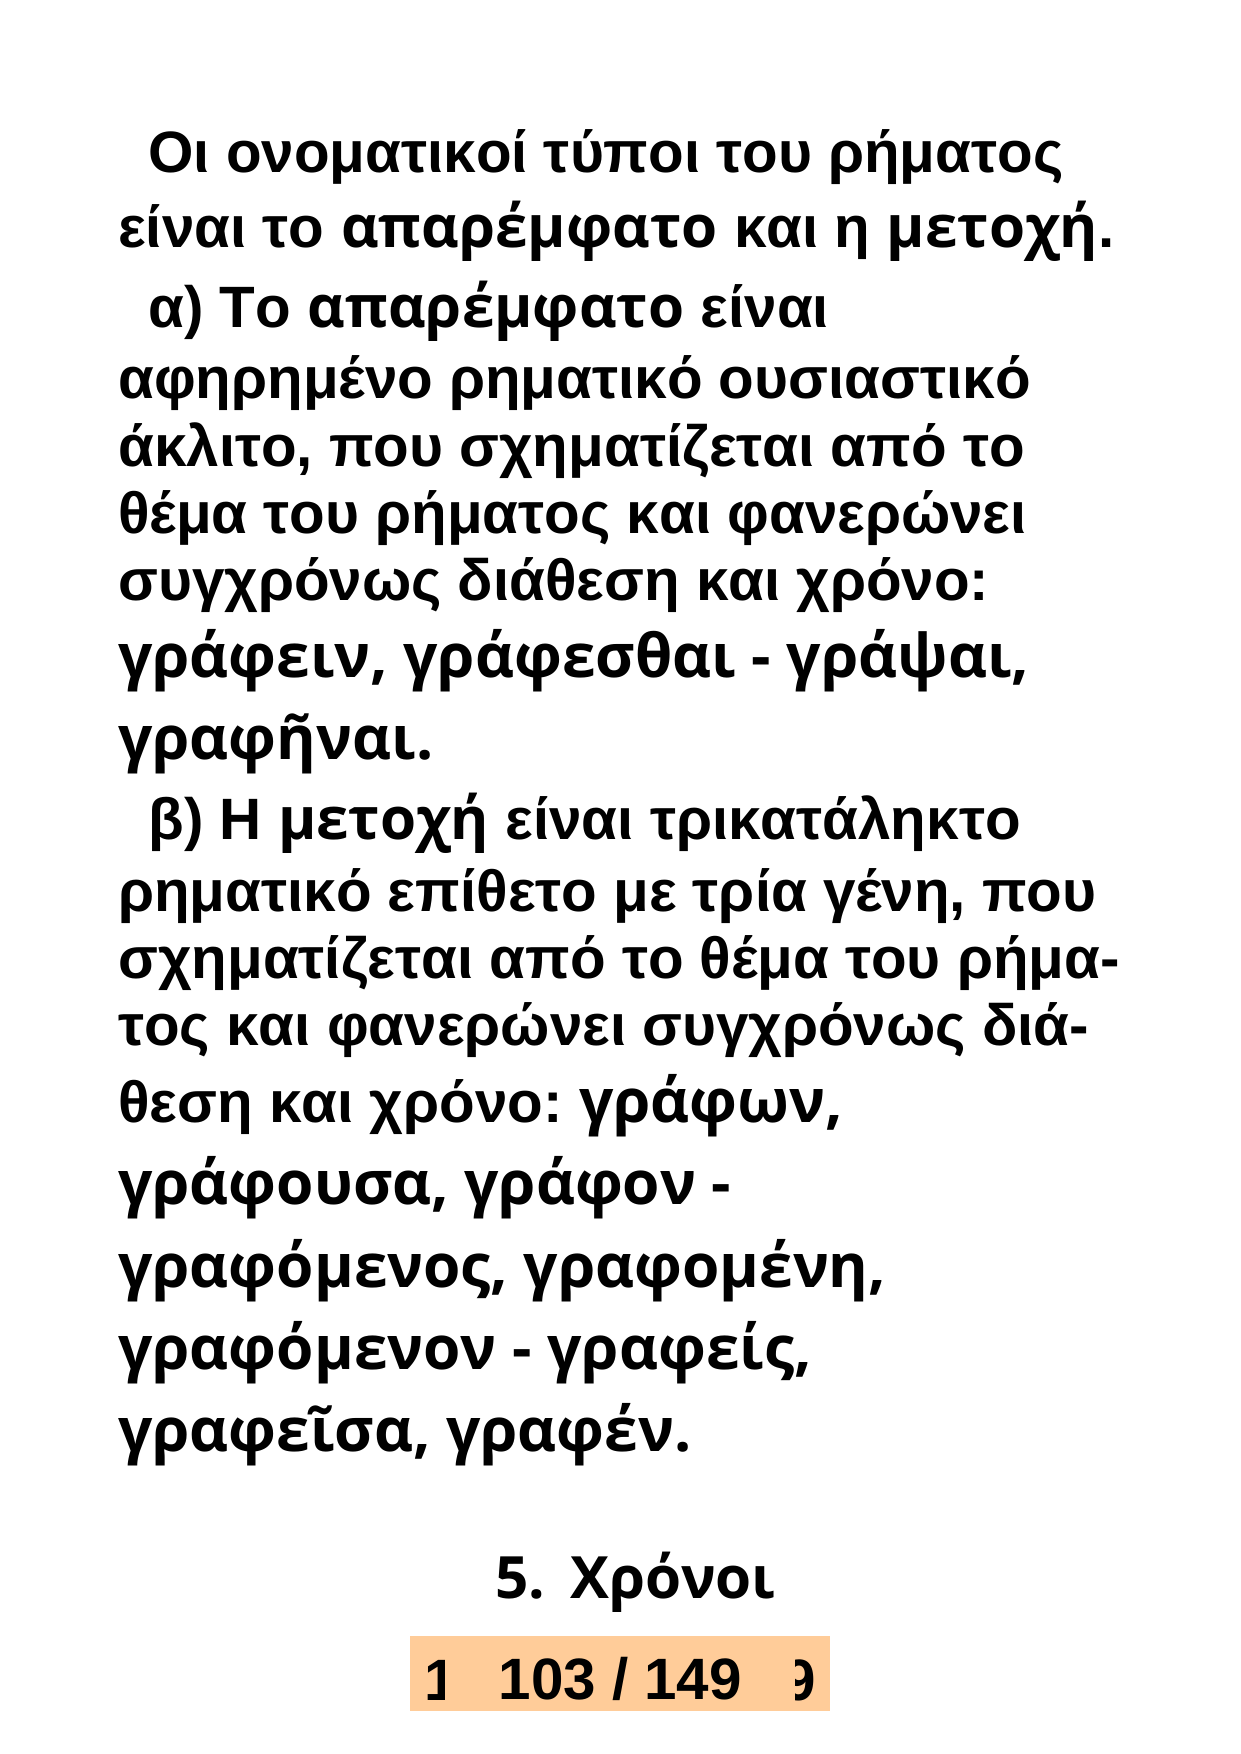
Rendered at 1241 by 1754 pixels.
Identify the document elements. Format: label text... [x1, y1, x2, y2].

text β) Η μετοχή είναι τρικατάληκτο ρηματικό επίθετο με τρία γένη, που σχηματίζεται από το θέμα του ρήμα-τος και φανερώνει συγχρόνως διά-θεση και χρόνο: γράφων, γράφουσα, γράφον - γραφόμενος, γραφομένη, γραφόμενον - γραφείς, γραφεῖσα, γραφέν. [118, 777, 1122, 1469]
text Οι ονοματικοί τύποι του ρήματος είναι το απαρέμφατο και η μετοχή. [118, 118, 1122, 265]
list Χρόνοι [148, 1536, 1122, 1616]
text α) Το απαρέμφατο είναι αφηρημένο ρηματικό ουσιαστικό άκλιτο, που σχηματίζεται από το θέμα του ρήματος και φανερώνει συγχρόνως διάθεση και χρόνο: γράφειν, γράφεσθαι - γράψαι, γραφῆναι. [118, 265, 1122, 777]
